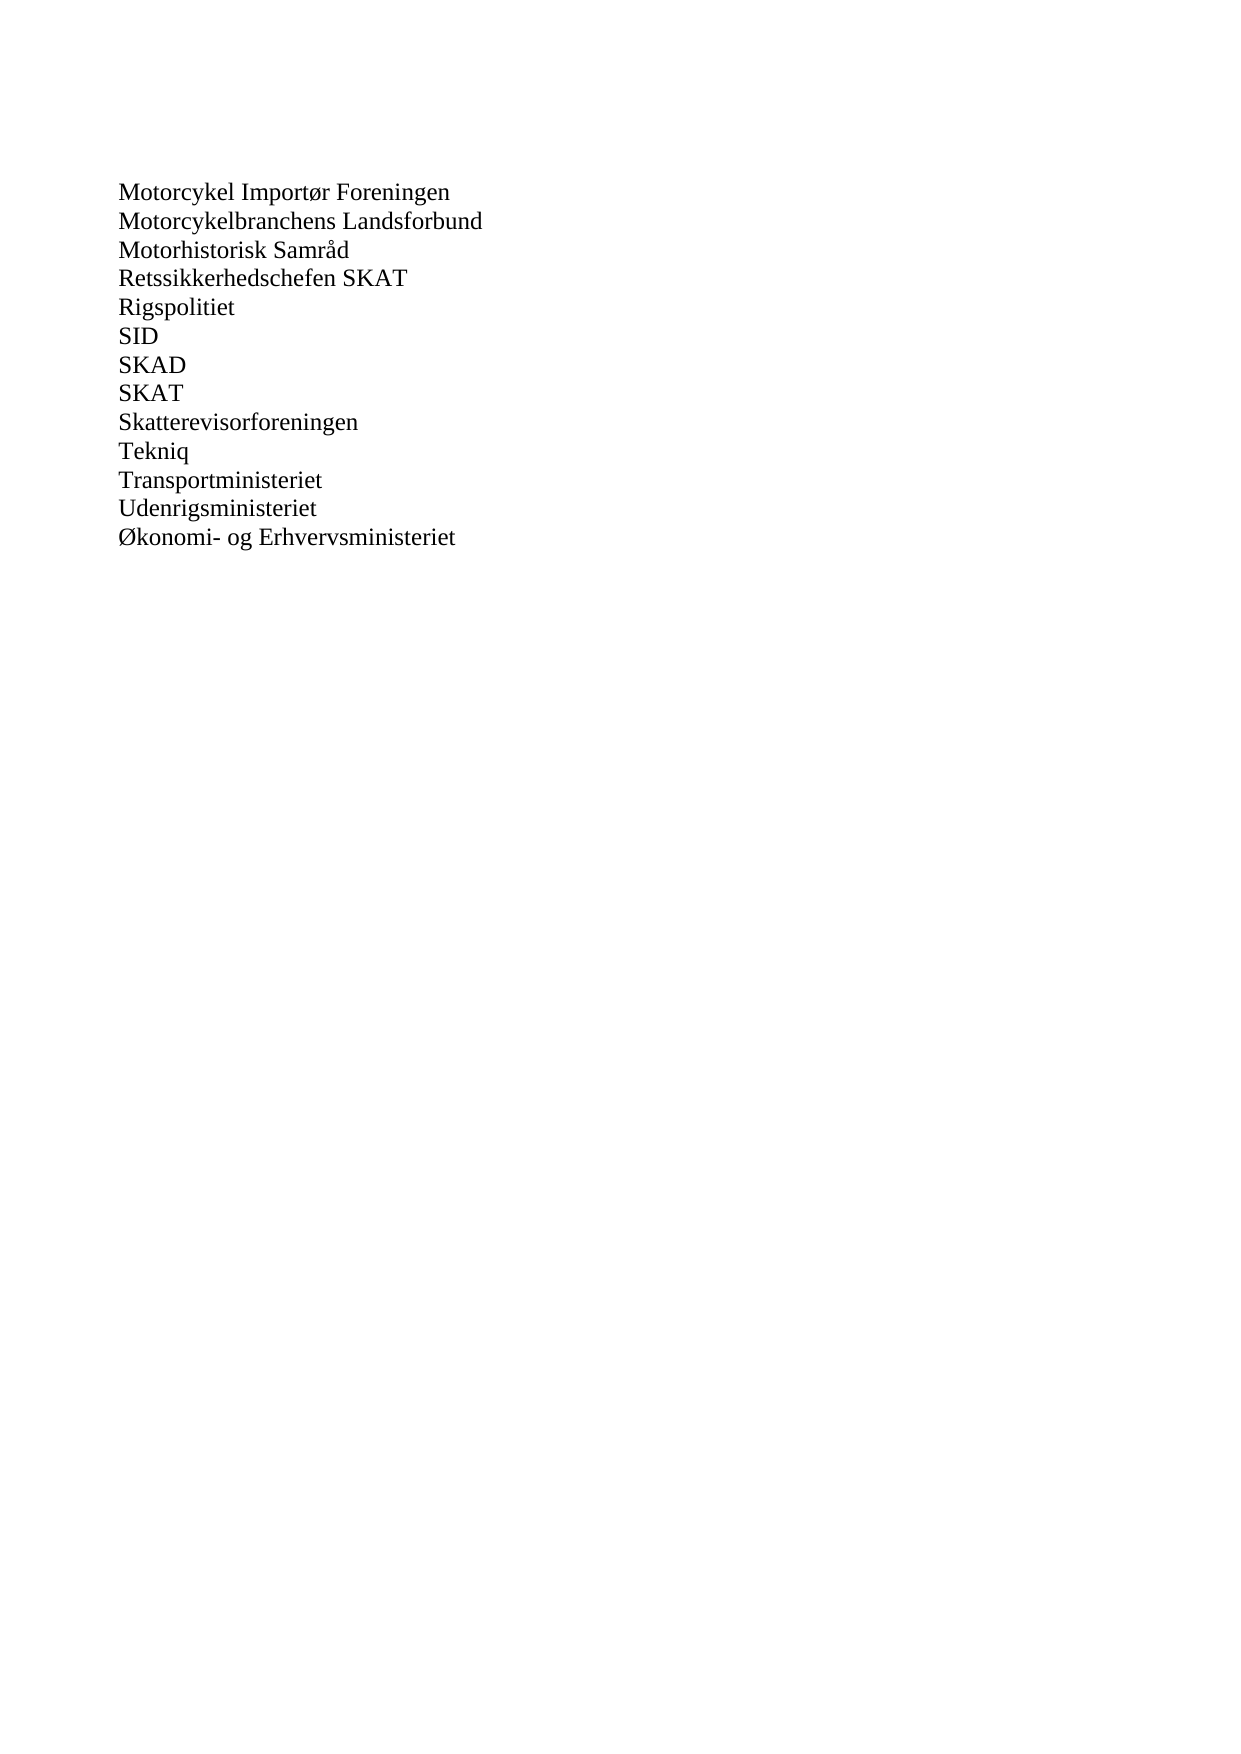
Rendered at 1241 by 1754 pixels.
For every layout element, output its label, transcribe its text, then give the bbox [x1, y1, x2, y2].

text Motorcykel Importør Foreningen [118, 177, 1122, 206]
text Retssikkerhedschefen SKAT [118, 263, 1122, 292]
text Økonomi- og Erhvervsministeriet [118, 522, 1122, 551]
text Motorcykelbranchens Landsforbund [118, 206, 1122, 235]
text SKAD [118, 350, 1122, 378]
text SKAT [118, 378, 1122, 407]
text Rigspolitiet [118, 292, 1122, 321]
text Motorhistorisk Samråd [118, 235, 1122, 263]
text Skatterevisorforeningen [118, 407, 1122, 436]
text Transportministeriet [118, 465, 1122, 493]
text Udenrigsministeriet [118, 493, 1122, 522]
text Tekniq [118, 436, 1122, 465]
text SID [118, 321, 1122, 350]
